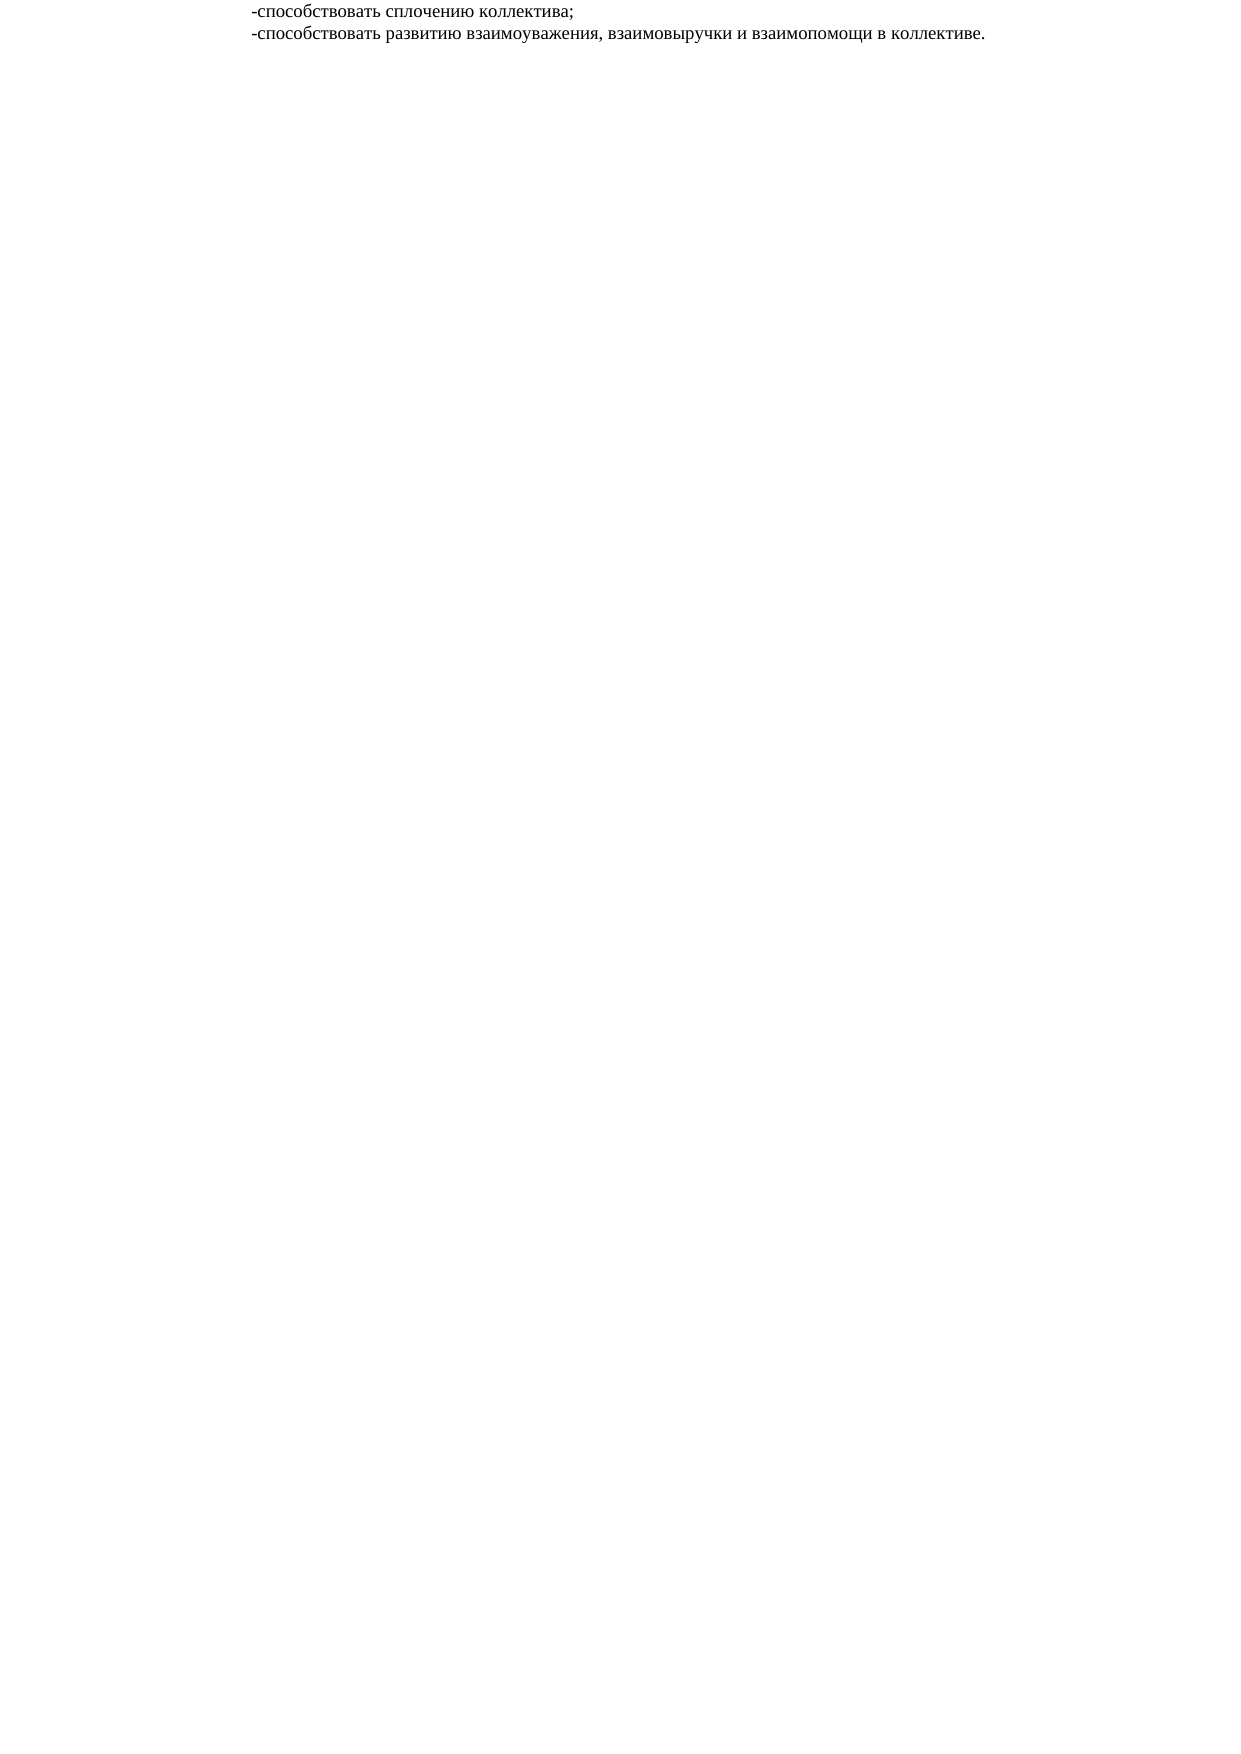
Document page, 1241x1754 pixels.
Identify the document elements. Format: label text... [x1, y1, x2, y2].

text -способствовать сплочению коллектива; [177, 0, 1152, 22]
text -способствовать развитию взаимоуважения, взаимовыручки и взаимопомощи в коллективе. [177, 22, 1152, 43]
